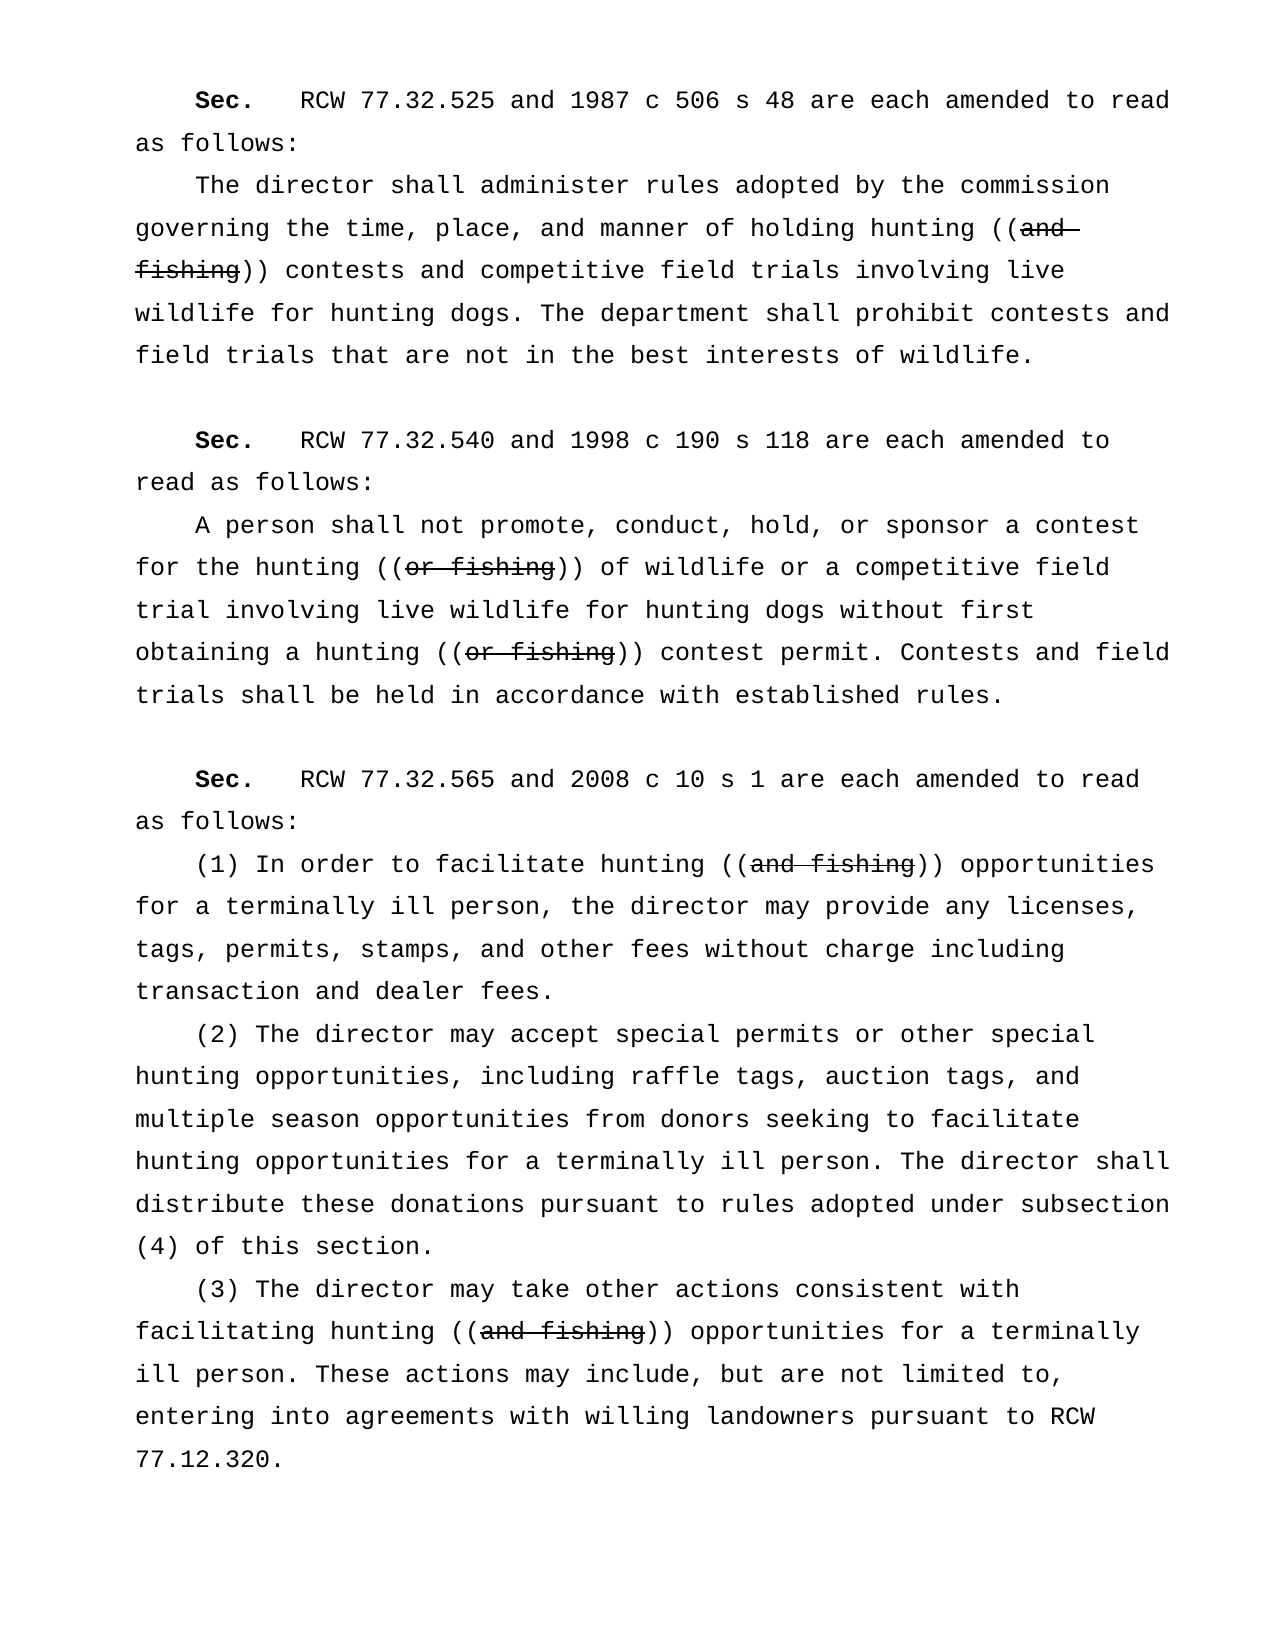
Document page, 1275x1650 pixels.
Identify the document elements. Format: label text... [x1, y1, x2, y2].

text Sec. RCW 77.32.565 and 2008 c 10 s 1 are each amended to read as follows: [135, 753, 1170, 838]
text The director shall administer rules adopted by the commission governing the time, place, and manner of holding hunting ((and fishing)) contests and competitive field trials involving live wildlife for hunting dogs. The department shall prohibit contests and field trials that are not in the best interests of wildlife. [135, 160, 1170, 372]
text (1) In order to facilitate hunting ((and fishing)) opportunities for a terminally ill person, the director may provide any licenses, tags, permits, stamps, and other fees without charge including transaction and dealer fees. [135, 838, 1170, 1008]
text (2) The director may accept special permits or other special hunting opportunities, including raffle tags, auction tags, and multiple season opportunities from donors seeking to facilitate hunting opportunities for a terminally ill person. The director shall distribute these donations pursuant to rules adopted under subsection (4) of this section. [135, 1008, 1170, 1263]
text A person shall not promote, conduct, hold, or sponsor a contest for the hunting ((or fishing)) of wildlife or a competitive field trial involving live wildlife for hunting dogs without first obtaining a hunting ((or fishing)) contest permit. Contests and field trials shall be held in accordance with established rules. [135, 499, 1170, 712]
text Sec. RCW 77.32.540 and 1998 c 190 s 118 are each amended to read as follows: [135, 414, 1170, 499]
text Sec. RCW 77.32.525 and 1987 c 506 s 48 are each amended to read as follows: [135, 75, 1170, 160]
text (3) The director may take other actions consistent with facilitating hunting ((and fishing)) opportunities for a terminally ill person. These actions may include, but are not limited to, entering into agreements with willing landowners pursuant to RCW 77.12.320. [135, 1263, 1170, 1476]
